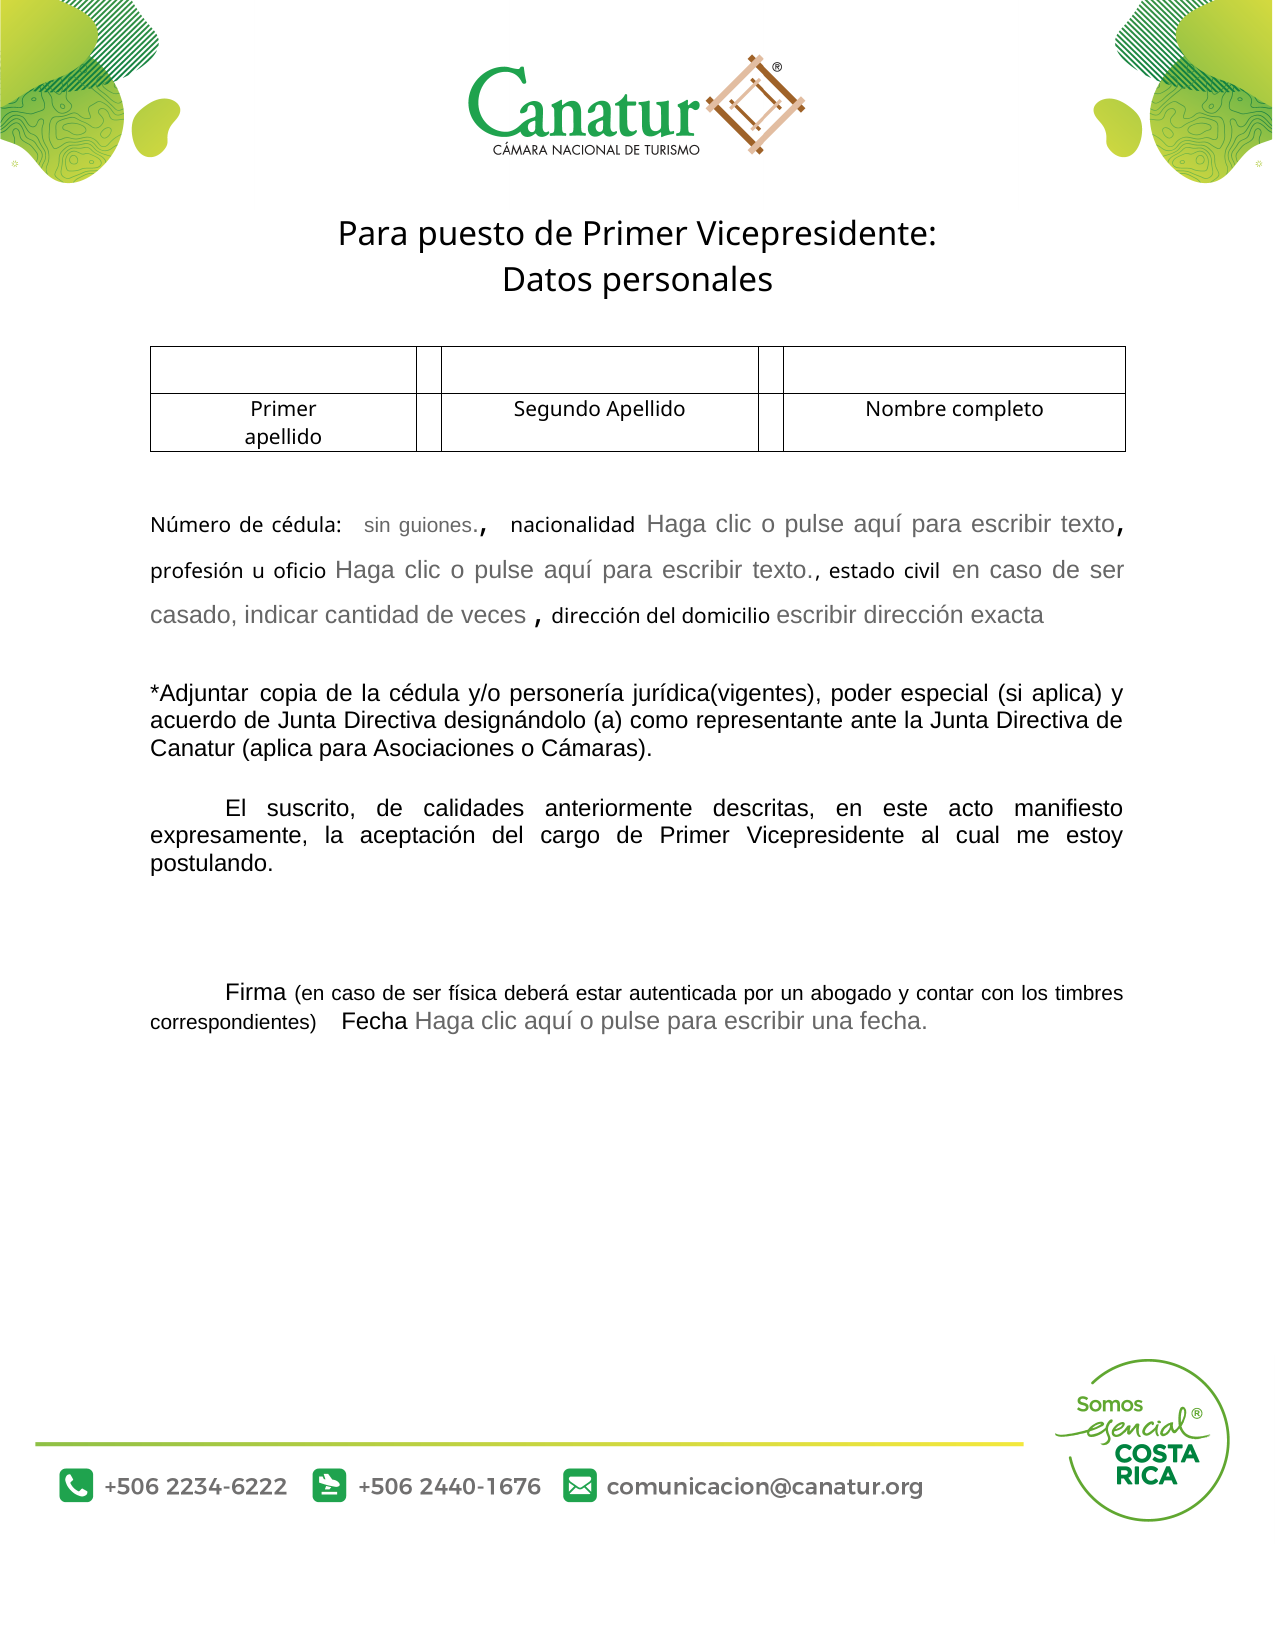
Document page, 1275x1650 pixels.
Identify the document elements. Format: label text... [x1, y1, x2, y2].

list Firma (en caso de ser física deberá estar autenticada por un abogado y contar con los timbres correspondientes) Fecha [150, 978, 1125, 1034]
table_header [784, 347, 1125, 393]
picture [0, 0, 1273, 210]
table_cell Nombre completo [784, 394, 1125, 451]
list El suscrito, de calidades anteriormente descritas, en este acto manifiesto expresamente, la aceptación del cargo de Primer Vicepresidente al cual me estoy postulando. [150, 794, 1125, 877]
text *Adjuntar copia de la cédula y/o personería jurídica(vigentes), poder especial (si aplica) y acuerdo de Junta Directiva designándolo (a) como representante ante la Junta Directiva de Canatur (aplica para Asociaciones o Cámaras). [150, 679, 1125, 762]
table_header [759, 347, 783, 393]
table_header [442, 347, 758, 393]
table_cell [759, 394, 783, 451]
table_header [417, 347, 441, 393]
text Para puesto de Primer Vicepresidente: [150, 150, 1125, 255]
table_cell Primer apellido [151, 394, 416, 451]
table_header [151, 347, 416, 393]
picture [0, 1355, 1275, 1544]
text Datos personales [150, 255, 1125, 301]
table_cell Segundo Apellido [442, 394, 758, 451]
text Número de cédula: , nacionalidad , profesión u oficio , estado civil , dirección del domicilio [150, 497, 1125, 633]
table_cell [417, 394, 441, 451]
